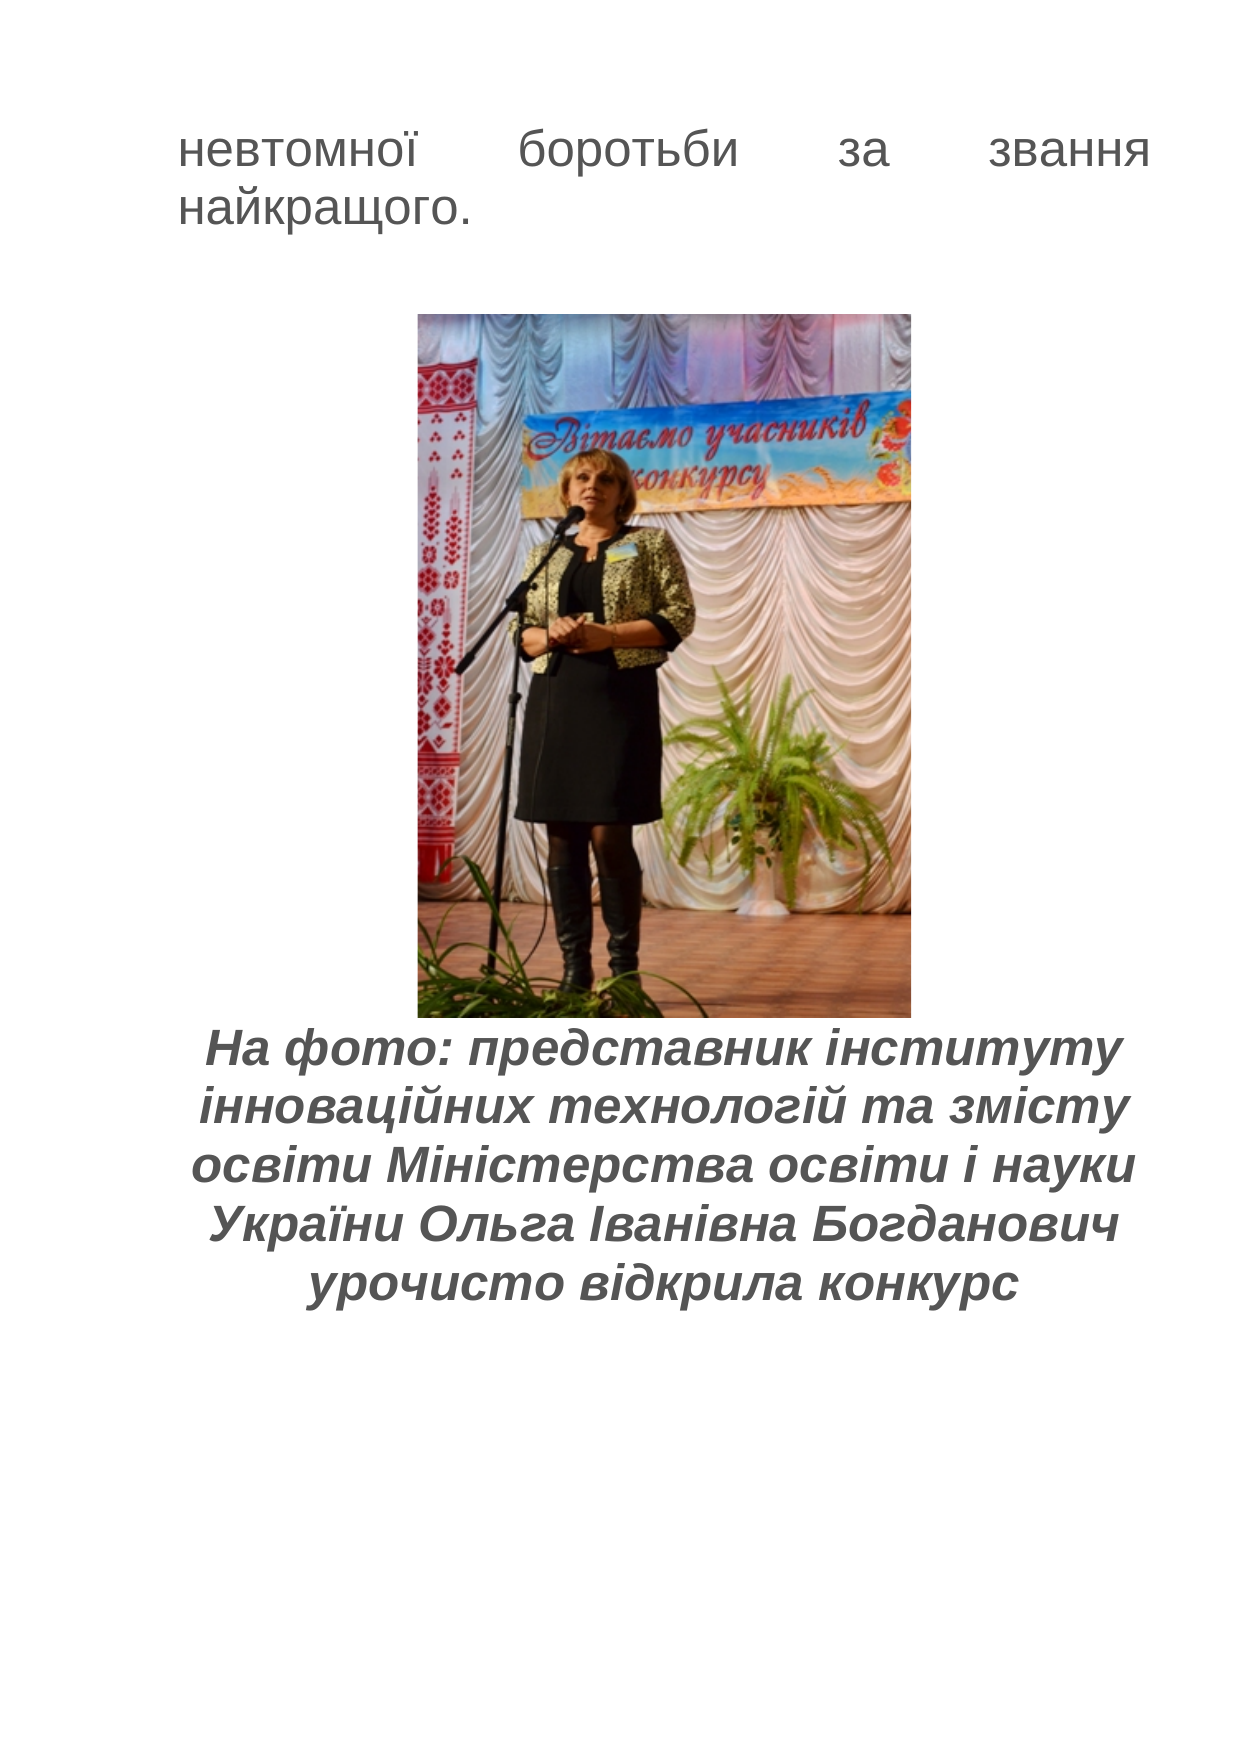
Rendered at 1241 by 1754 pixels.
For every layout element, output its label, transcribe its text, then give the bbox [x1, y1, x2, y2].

text На фото: представник інституту інноваційних технологій та змісту освіти Міністерства освіти і науки України Ольга Іванівна Богданович урочисто відкрила конкурс [177, 1017, 1152, 1311]
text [177, 118, 1152, 236]
picture [417, 314, 912, 1018]
